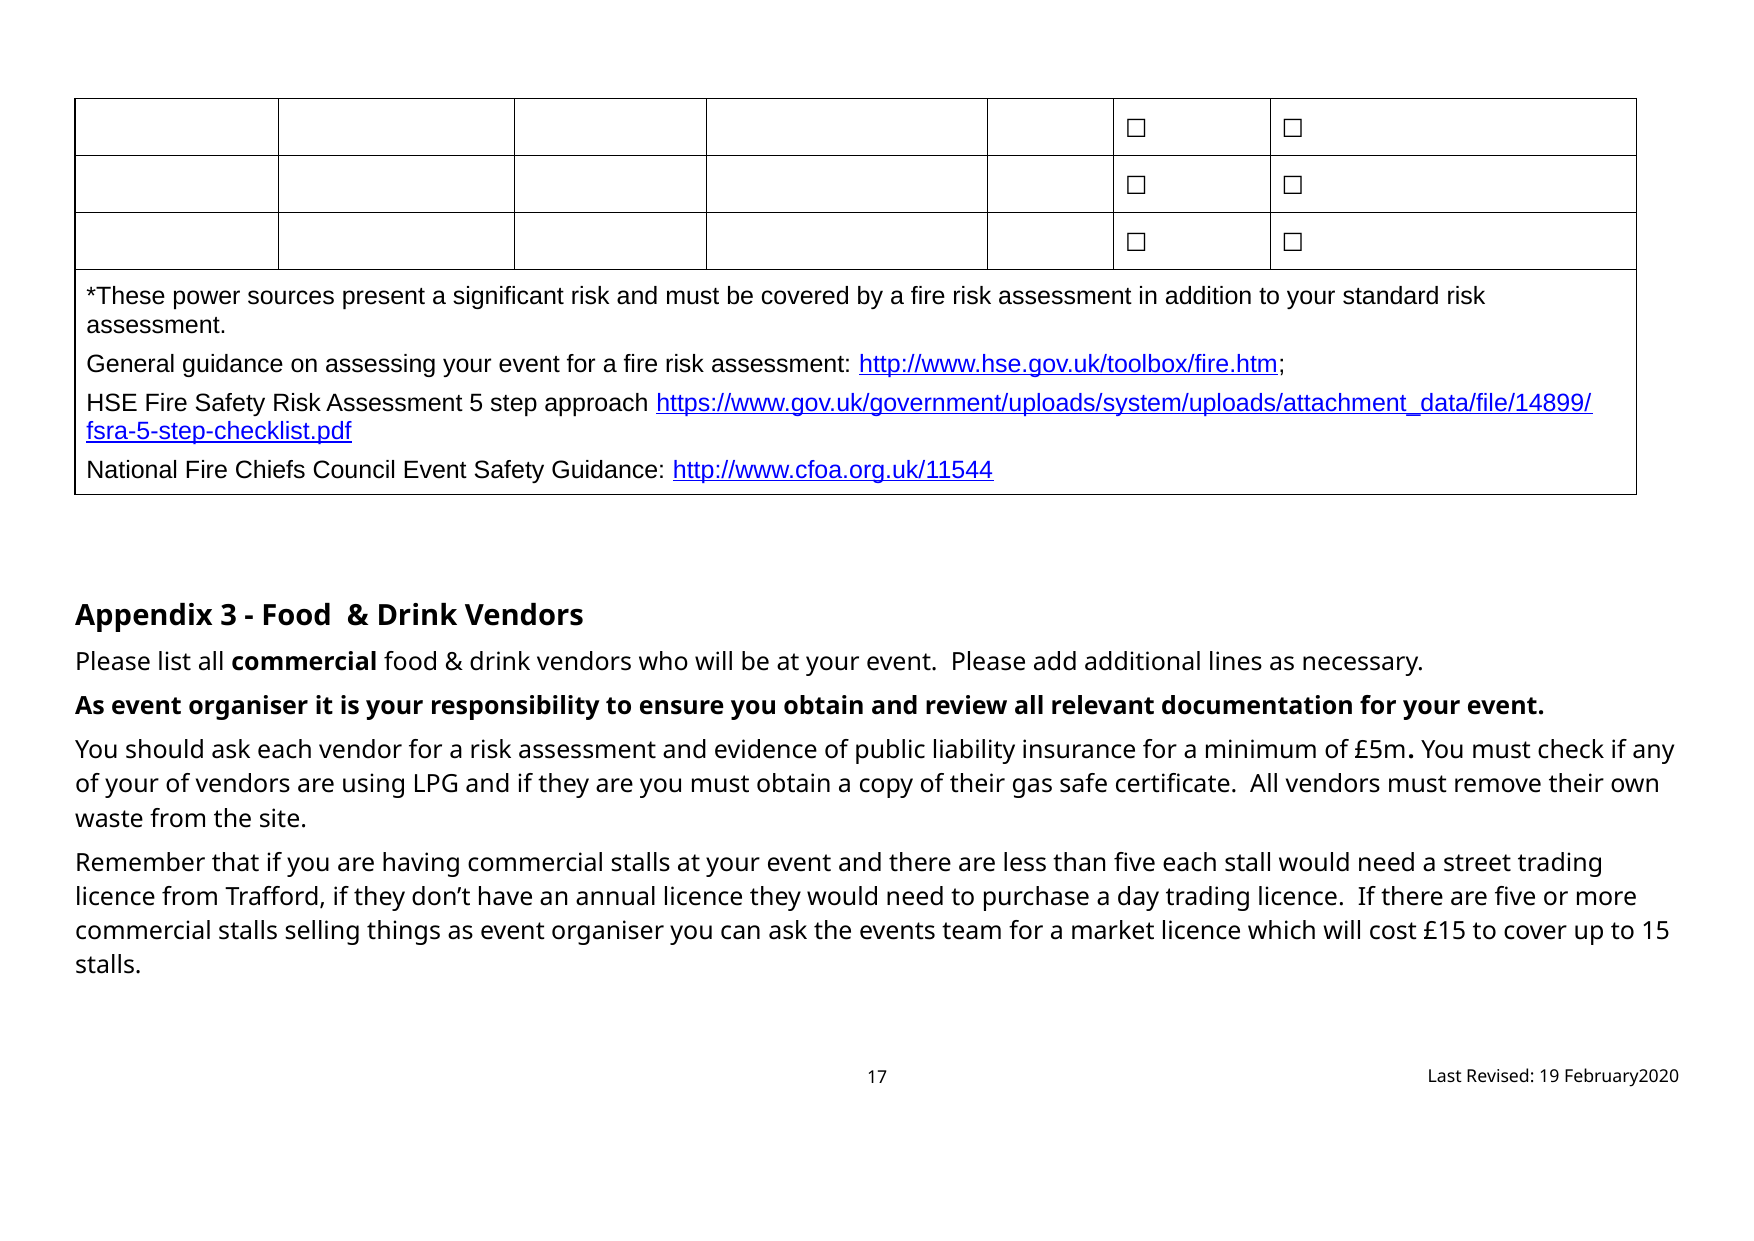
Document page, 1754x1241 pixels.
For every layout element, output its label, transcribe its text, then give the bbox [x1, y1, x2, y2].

table_cell [1271, 213, 1636, 268]
text You should ask each vendor for a risk assessment and evidence of public liability insurance for a minimum of £5m. You must check if any of your of vendors are using LPG and if they are you must obtain a copy of their gas safe certificate. All vendors must remove their own waste from the site. [75, 732, 1679, 834]
table_cell [515, 156, 706, 212]
table_cell [279, 99, 514, 155]
table_cell [988, 213, 1113, 268]
text Please list all commercial food & drink vendors who will be at your event. Please add additional lines as necessary. [75, 644, 1679, 678]
table_cell [1114, 99, 1270, 155]
table_cell [279, 213, 514, 268]
table_cell [279, 156, 514, 212]
table_cell [76, 99, 278, 155]
table_cell *These power sources present a significant risk and must be covered by a fire risk assessment in addition to your standard risk assessment. General guidance on assessing your event for a fire risk assessment: http://www.hse.gov.uk/toolbox/fire.htm; HSE Fire Safety Risk Assessment 5 step approach https://www.gov.uk/government/uploads/system/uploads/attachment_data/file/14899/fsra-5-step-checklist.pdf National Fire Chiefs Council Event Safety Guidance: http://www.cfoa.org.uk/11544 [76, 270, 1636, 494]
table_cell [76, 213, 278, 268]
table_cell [515, 99, 706, 155]
table_cell [707, 156, 987, 212]
table_cell [988, 156, 1113, 212]
table_cell [1271, 156, 1636, 212]
table_cell [707, 213, 987, 268]
table_cell [515, 213, 706, 268]
table_cell [1271, 99, 1636, 155]
table_cell [1114, 156, 1270, 212]
table_cell [76, 156, 278, 212]
table_cell [1114, 213, 1270, 268]
text Appendix 3 - Food & Drink Vendors [75, 594, 1679, 634]
table_cell [707, 99, 987, 155]
text Remember that if you are having commercial stalls at your event and there are less than five each stall would need a street trading licence from Trafford, if they don’t have an annual licence they would need to purchase a day trading licence. If there are five or more commercial stalls selling things as event organiser you can ask the events team for a market licence which will cost £15 to cover up to 15 stalls. [75, 844, 1679, 981]
table_cell [988, 99, 1113, 155]
text As event organiser it is your responsibility to ensure you obtain and review all relevant documentation for your event. [75, 688, 1679, 722]
